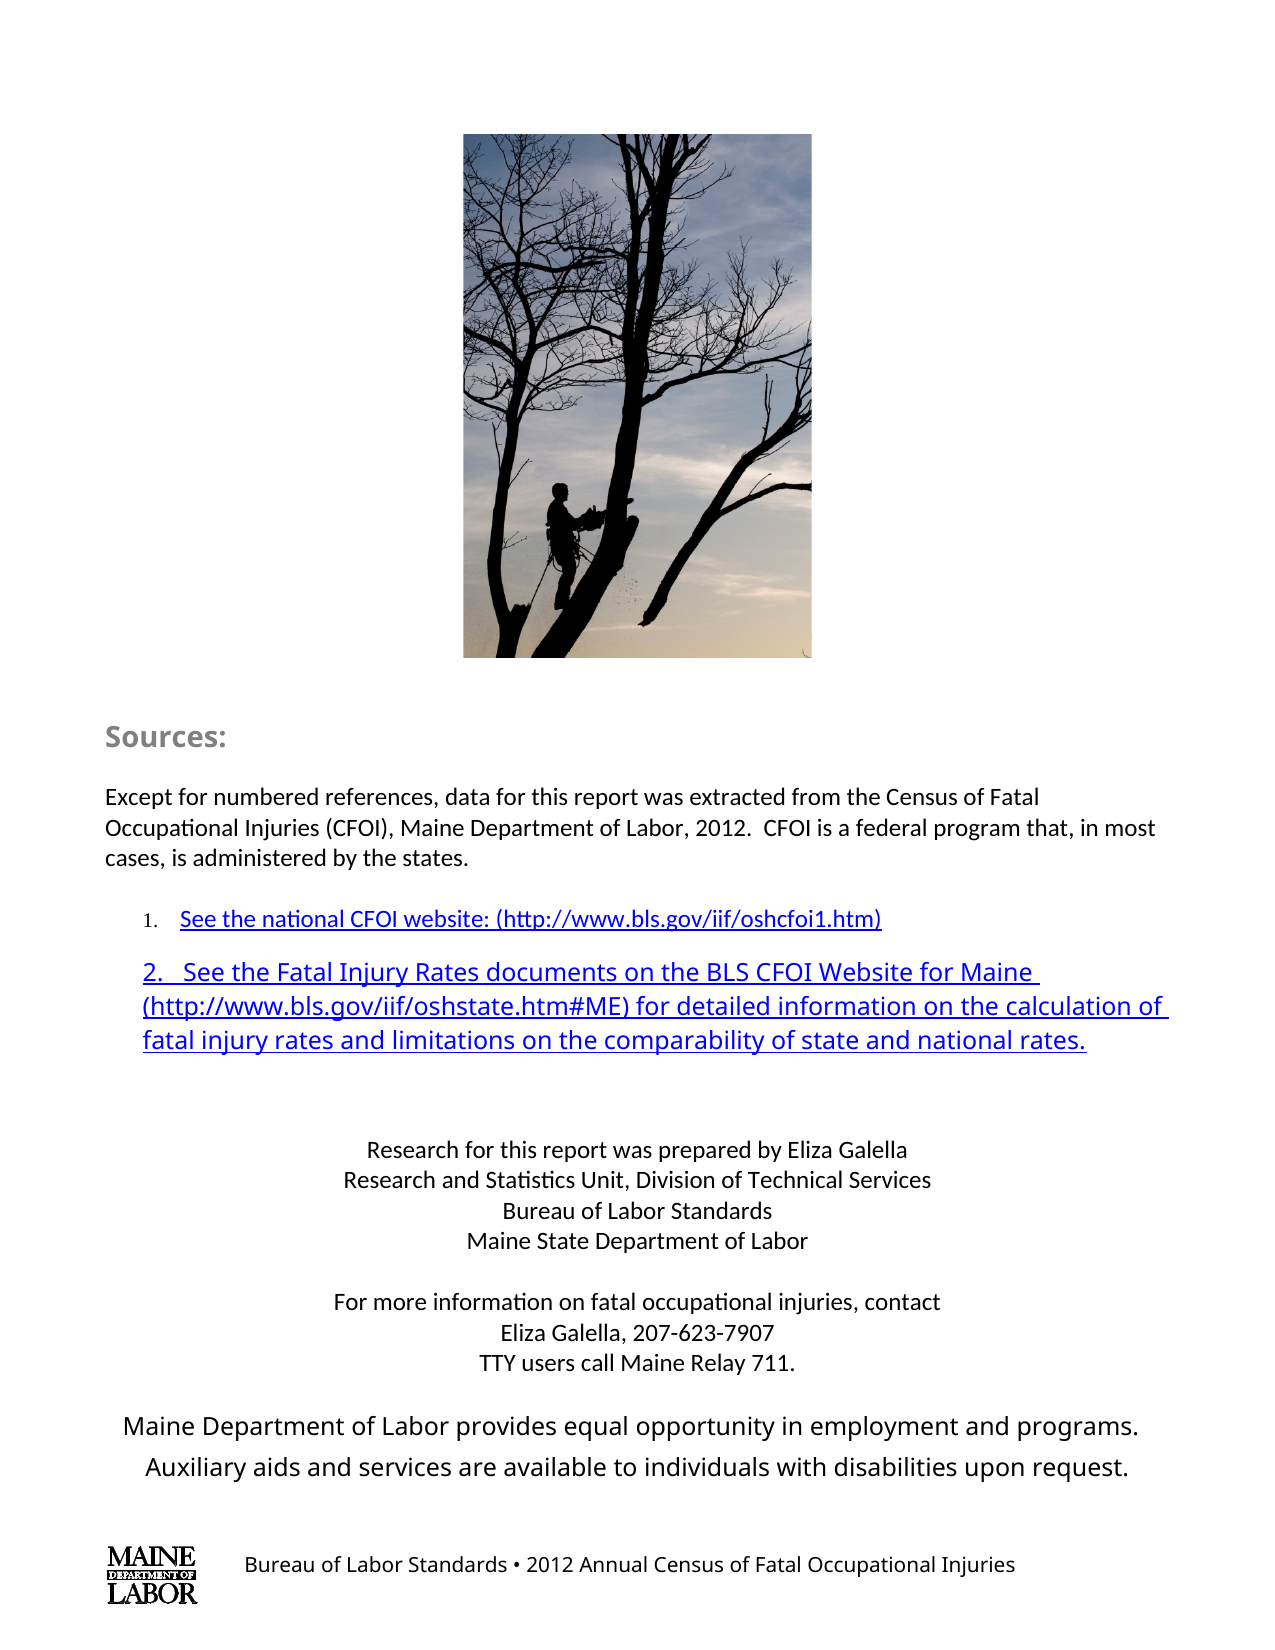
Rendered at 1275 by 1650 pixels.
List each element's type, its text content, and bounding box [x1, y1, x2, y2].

text Bureau of Labor Standards [105, 1195, 1170, 1225]
text Maine State Department of Labor [105, 1225, 1170, 1256]
text Eliza Galella, 207-623-7907 [105, 1317, 1170, 1347]
picture [463, 134, 812, 658]
text Research and Statistics Unit, Division of Technical Services [105, 1164, 1170, 1195]
text TTY users call Maine Relay 711. [105, 1347, 1170, 1378]
text Research for this report was prepared by Eliza Galella [105, 1134, 1170, 1164]
list See the national CFOI website: (http://www.bls.gov/iif/oshcfoi1.htm) [142, 903, 1170, 934]
text Except for numbered references, data for this report was extracted from the Census of Fatal Occupational Injuries (CFOI), Maine Department of Labor, 2012. CFOI is a federal program that, in most cases, is administered by the states. [105, 781, 1170, 873]
text 2. See the Fatal Injury Rates documents on the BLS CFOI Website for Maine (http://www.bls.gov/iif/oshstate.htm#ME) for detailed information on the calculation of fatal injury rates and limitations on the comparability of state and national rates. [142, 954, 1170, 1057]
text For more information on fatal occupational injuries, contact [105, 1286, 1170, 1317]
text Maine Department of Labor provides equal opportunity in employment and programs. Auxiliary aids and services are available to individuals with disabilities upon request. [105, 1408, 1170, 1483]
subtitle Sources: [105, 716, 1170, 756]
